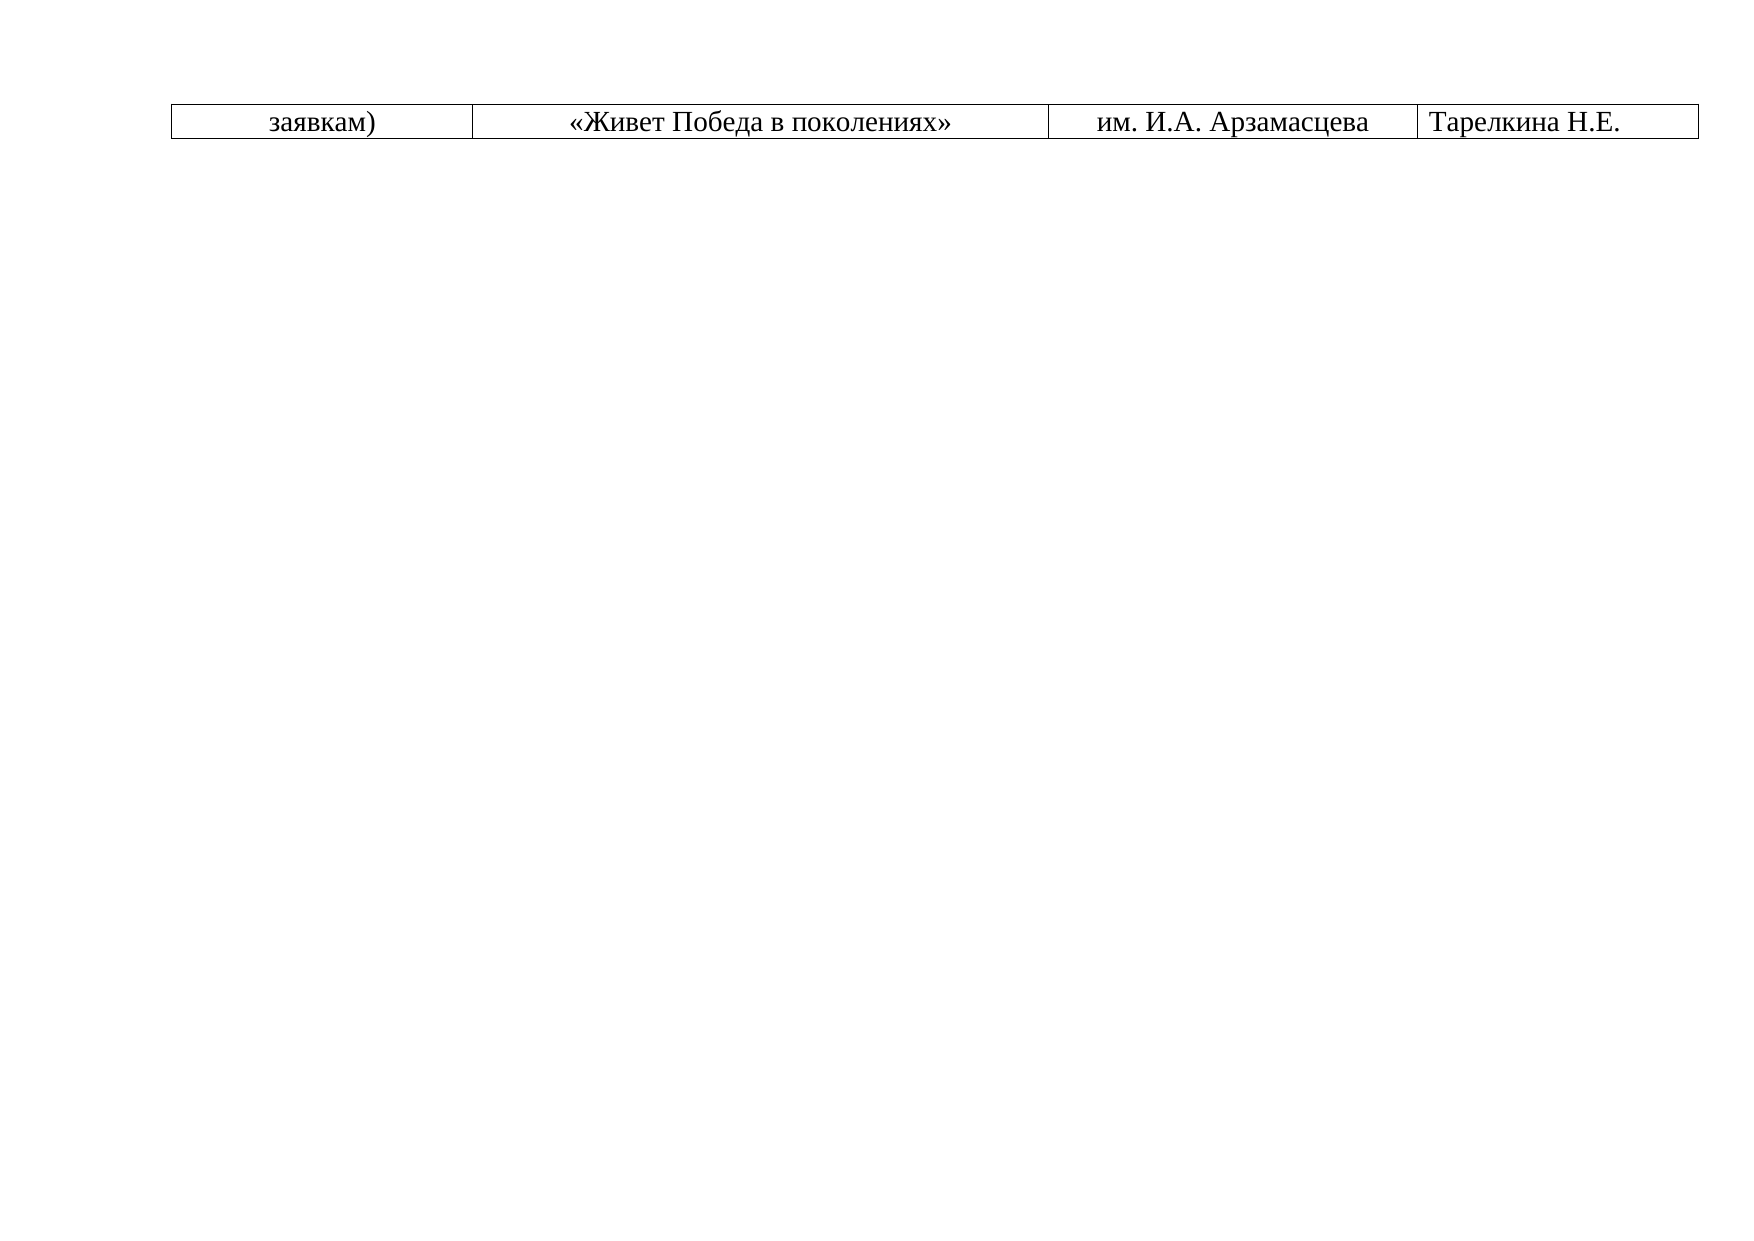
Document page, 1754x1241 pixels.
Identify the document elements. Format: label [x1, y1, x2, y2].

table_cell [473, 105, 1048, 138]
table_cell [1049, 105, 1417, 138]
table_cell [1418, 105, 1698, 138]
table_cell [172, 105, 472, 138]
